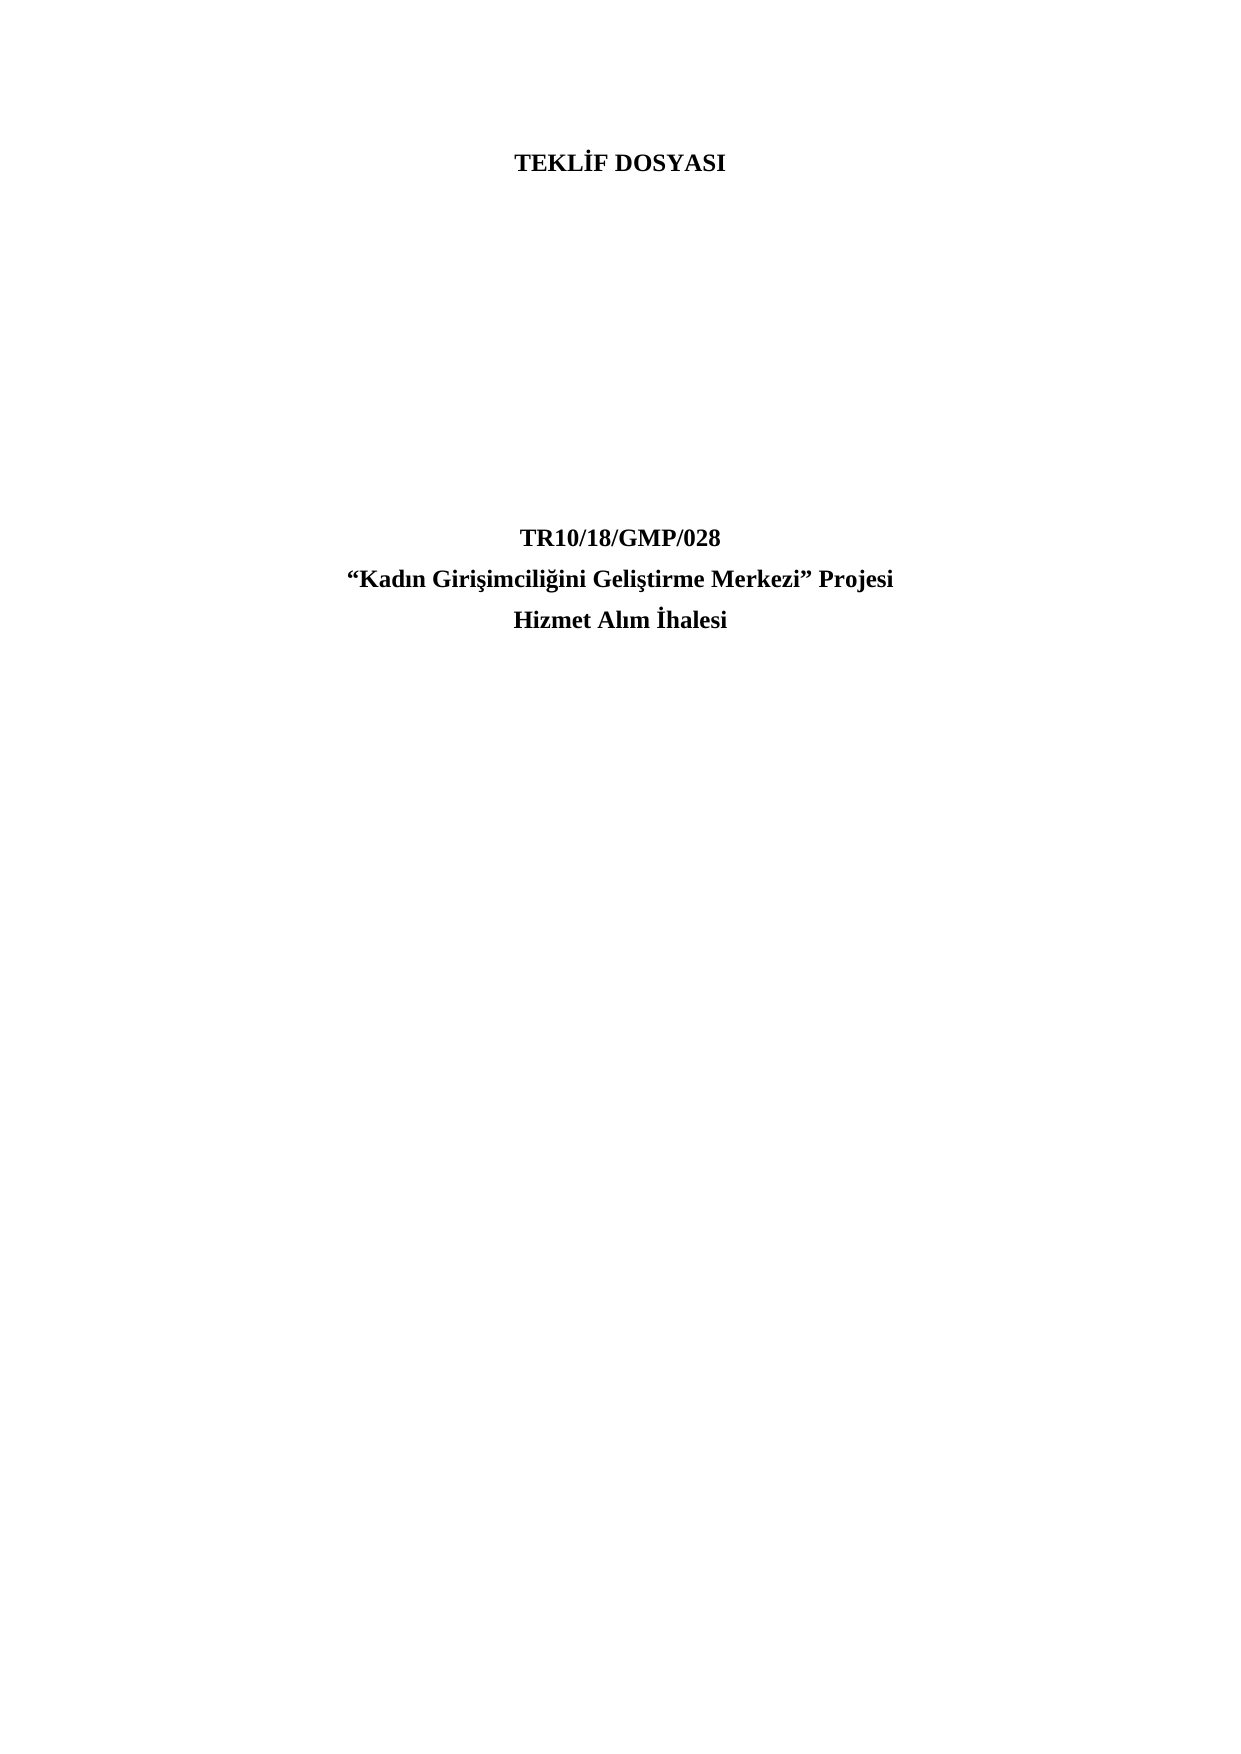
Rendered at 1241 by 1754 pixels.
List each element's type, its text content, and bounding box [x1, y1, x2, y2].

subtitle Hizmet Alım İhalesi [148, 605, 1093, 634]
subtitle TR10/18/GMP/028 [148, 523, 1093, 551]
subtitle TEKLİF DOSYASI [148, 148, 1093, 176]
subtitle “Kadın Girişimciliğini Geliştirme Merkezi” Projesi [148, 564, 1093, 593]
